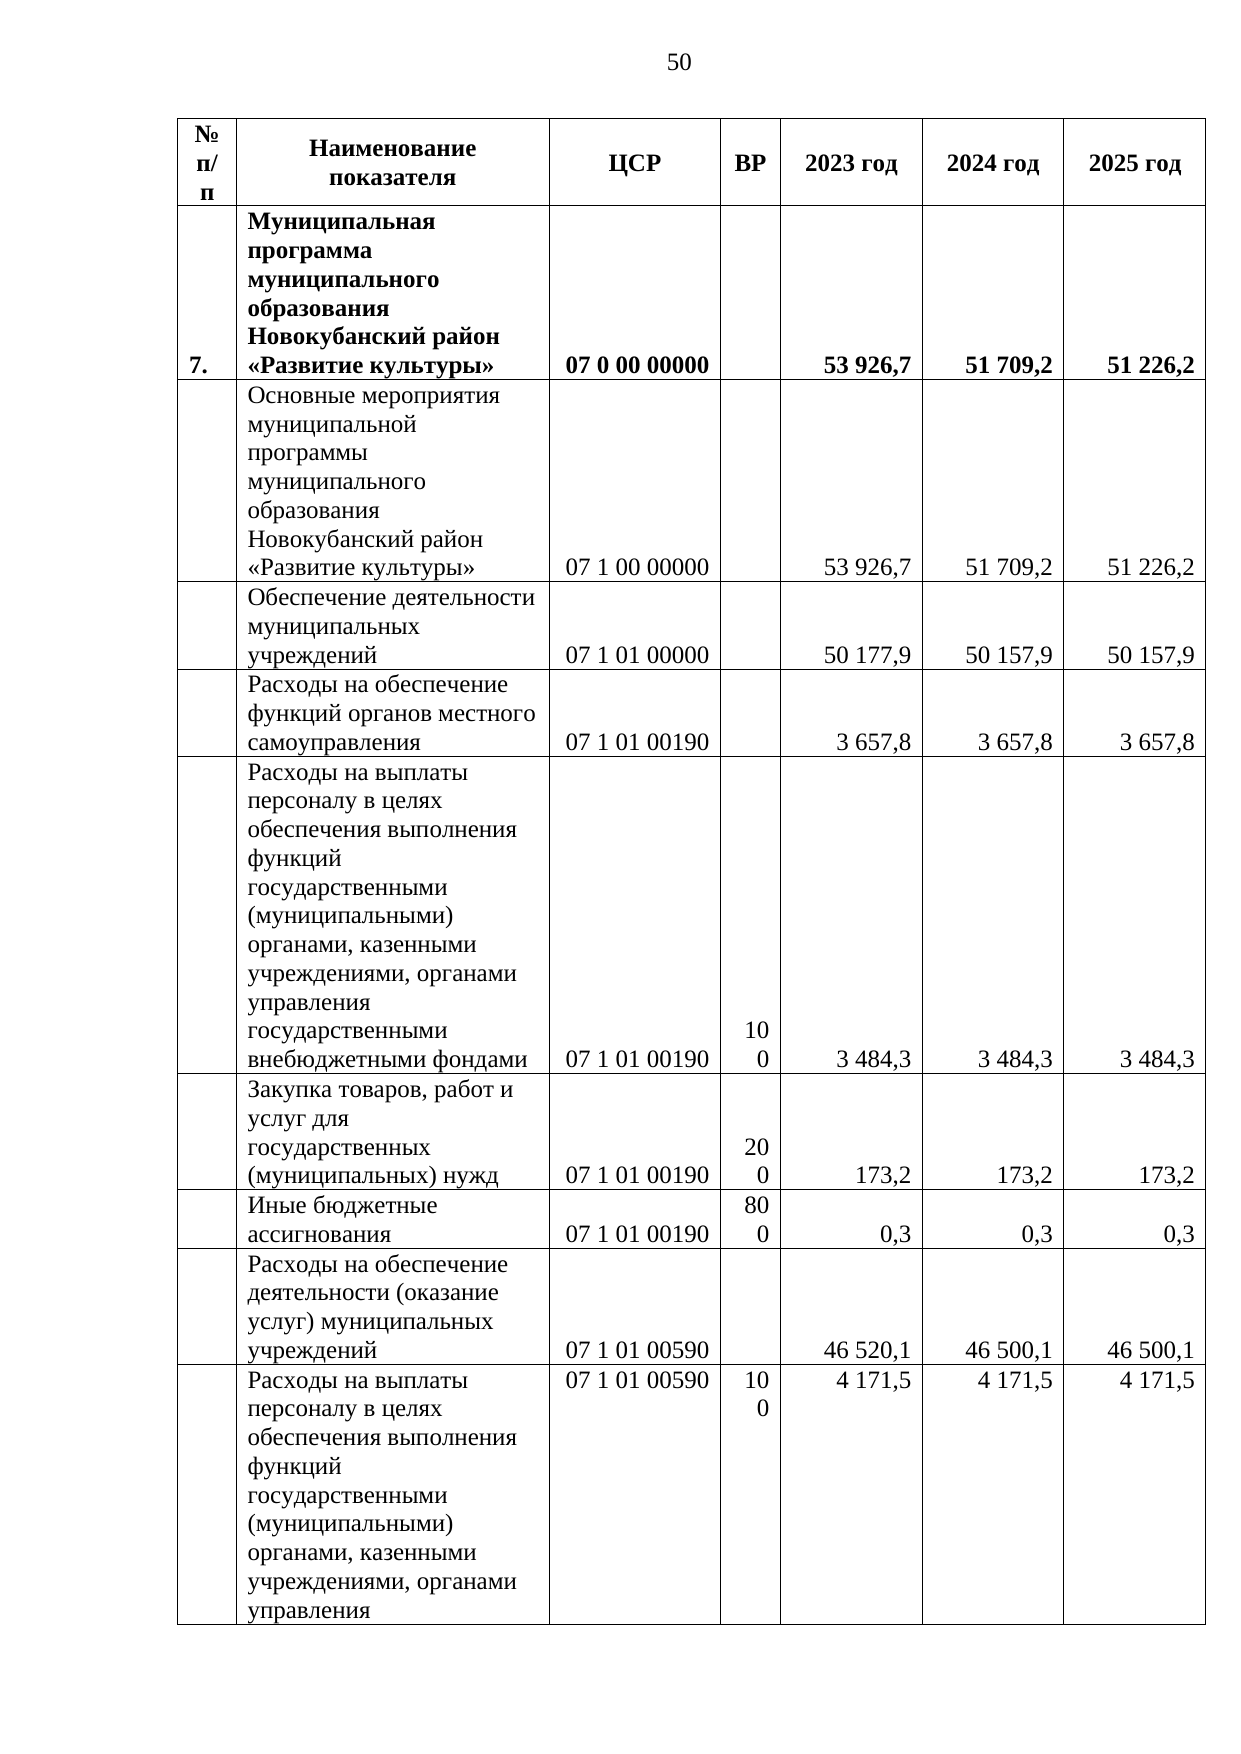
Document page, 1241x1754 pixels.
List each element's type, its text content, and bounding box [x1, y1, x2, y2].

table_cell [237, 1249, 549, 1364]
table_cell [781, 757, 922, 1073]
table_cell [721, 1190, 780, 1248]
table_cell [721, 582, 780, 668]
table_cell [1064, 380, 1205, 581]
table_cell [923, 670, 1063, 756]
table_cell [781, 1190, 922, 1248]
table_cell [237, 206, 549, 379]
table_header 2025 год [1064, 119, 1205, 205]
table_header № п/п [178, 119, 236, 205]
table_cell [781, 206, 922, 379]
table_header ВР [721, 119, 780, 205]
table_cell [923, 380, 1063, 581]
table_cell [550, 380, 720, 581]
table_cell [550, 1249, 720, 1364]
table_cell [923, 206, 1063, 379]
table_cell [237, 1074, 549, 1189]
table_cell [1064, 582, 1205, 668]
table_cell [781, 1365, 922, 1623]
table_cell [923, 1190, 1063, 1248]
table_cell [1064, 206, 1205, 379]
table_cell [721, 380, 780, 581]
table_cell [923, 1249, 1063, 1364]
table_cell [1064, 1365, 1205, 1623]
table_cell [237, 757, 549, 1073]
table_header ЦСР [550, 119, 720, 205]
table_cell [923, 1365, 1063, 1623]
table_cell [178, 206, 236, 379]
table_header 2023 год [781, 119, 922, 205]
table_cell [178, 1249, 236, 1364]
table_header Наименование показателя [237, 119, 549, 205]
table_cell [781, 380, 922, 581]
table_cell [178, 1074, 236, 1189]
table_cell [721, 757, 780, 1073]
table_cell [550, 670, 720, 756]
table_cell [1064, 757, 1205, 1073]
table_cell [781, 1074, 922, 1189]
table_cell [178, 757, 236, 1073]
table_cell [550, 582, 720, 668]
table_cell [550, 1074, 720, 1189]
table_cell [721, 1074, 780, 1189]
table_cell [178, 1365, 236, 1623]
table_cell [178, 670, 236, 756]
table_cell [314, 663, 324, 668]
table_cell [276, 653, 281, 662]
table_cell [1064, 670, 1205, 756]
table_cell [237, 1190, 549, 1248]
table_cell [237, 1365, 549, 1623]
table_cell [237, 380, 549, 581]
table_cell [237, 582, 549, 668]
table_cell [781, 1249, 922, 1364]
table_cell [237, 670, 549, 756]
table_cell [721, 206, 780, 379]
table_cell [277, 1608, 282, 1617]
table_header 2024 год [923, 119, 1063, 205]
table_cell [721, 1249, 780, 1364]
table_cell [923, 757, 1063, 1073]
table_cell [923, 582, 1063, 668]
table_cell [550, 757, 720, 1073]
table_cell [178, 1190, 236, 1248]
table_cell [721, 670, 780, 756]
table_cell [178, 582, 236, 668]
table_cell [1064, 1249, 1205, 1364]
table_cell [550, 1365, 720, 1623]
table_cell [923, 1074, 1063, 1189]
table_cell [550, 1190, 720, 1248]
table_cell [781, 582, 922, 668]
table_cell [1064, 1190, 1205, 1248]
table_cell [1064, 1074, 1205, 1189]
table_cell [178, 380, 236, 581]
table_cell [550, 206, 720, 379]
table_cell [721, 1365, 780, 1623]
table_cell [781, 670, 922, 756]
